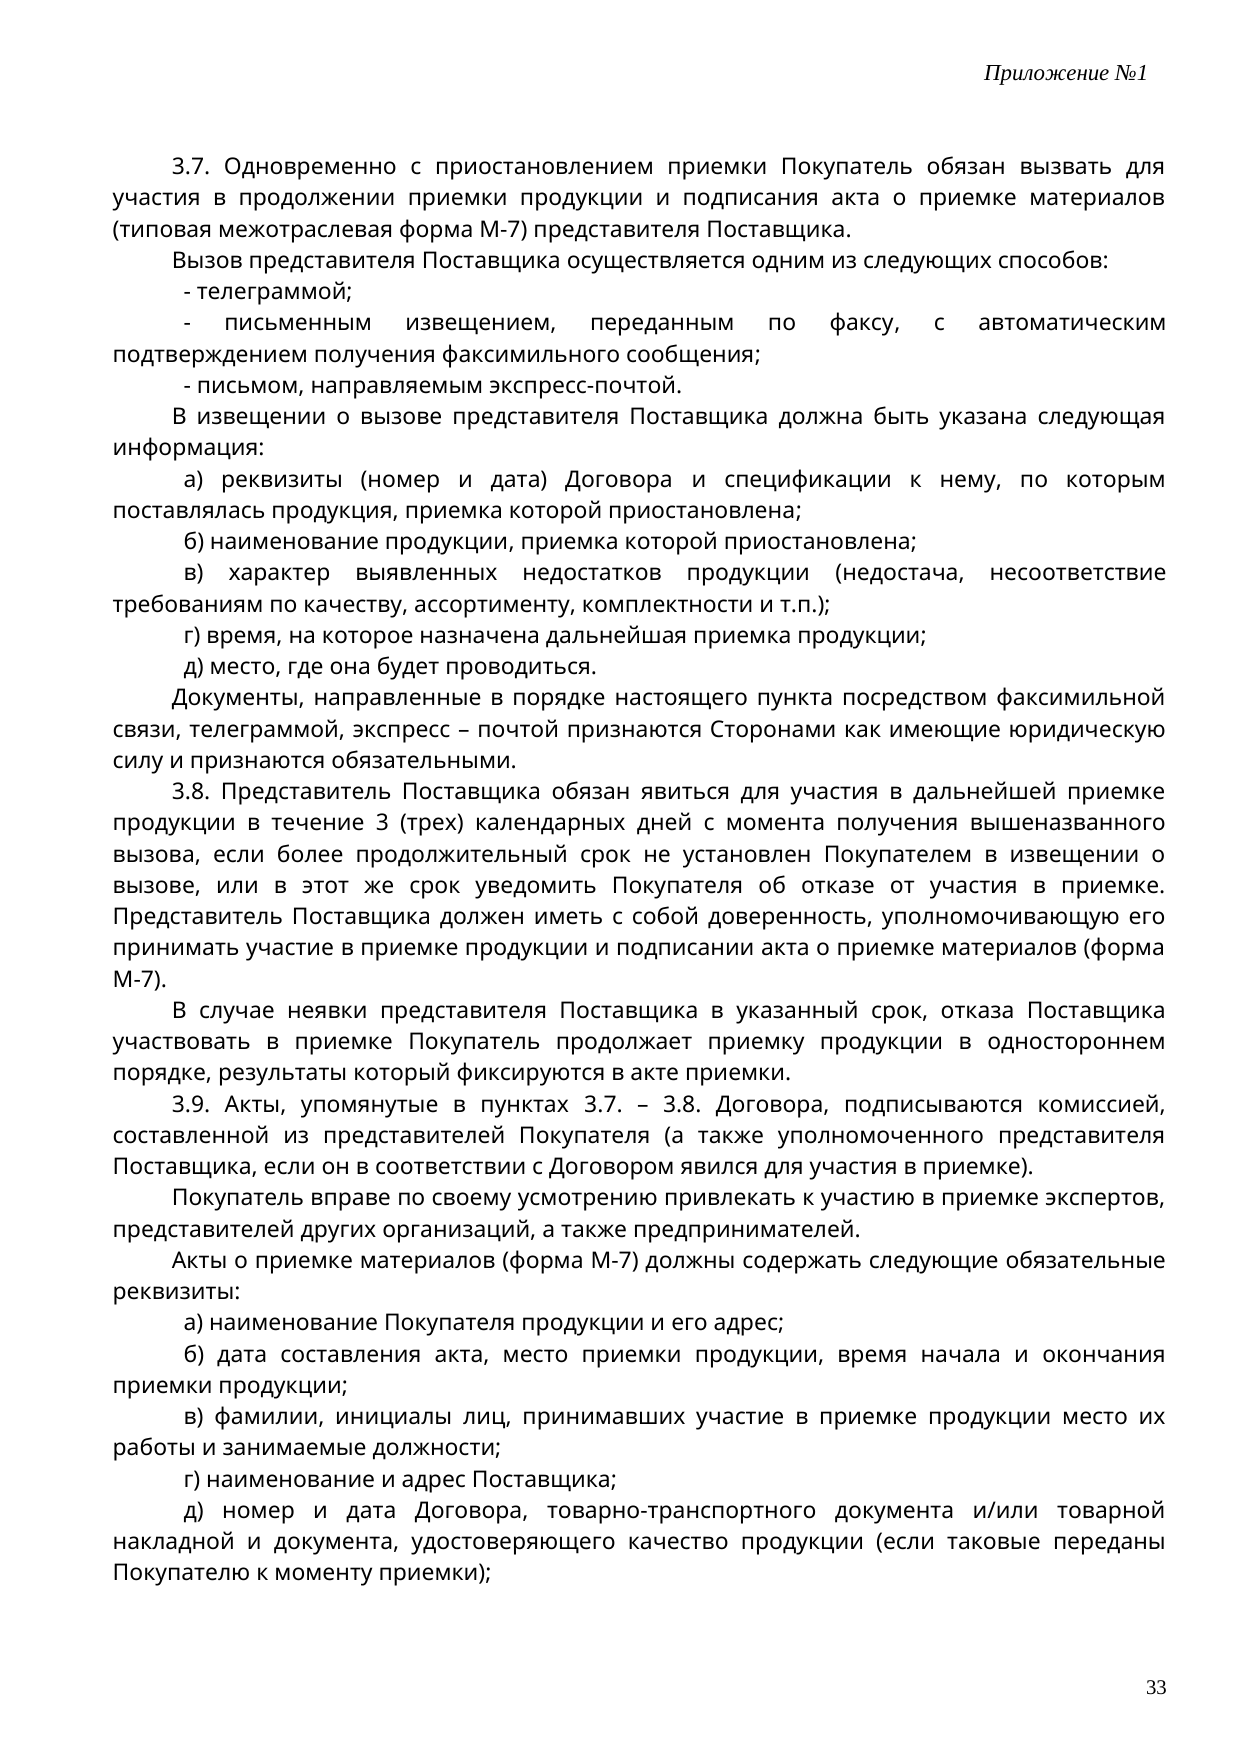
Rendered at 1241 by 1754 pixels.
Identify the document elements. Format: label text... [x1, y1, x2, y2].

text д) номер и дата Договора, товарно-транспортного документа и/или товарной накладной и документа, удостоверяющего качество продукции (если таковые переданы Покупателю к моменту приемки); [112, 1494, 1167, 1587]
text в) фамилии, инициалы лиц, принимавших участие в приемке продукции место их работы и занимаемые должности; [112, 1400, 1167, 1462]
text а) реквизиты (номер и дата) Договора и спецификации к нему, по которым поставлялась продукция, приемка которой приостановлена; [112, 462, 1167, 525]
text 3.9. Акты, упомянутые в пунктах 3.7. – 3.8. Договора, подписываются комиссией, составленной из представителей Покупателя (а также уполномоченного представителя Поставщика, если он в соответствии с Договором явился для участия в приемке). [112, 1087, 1167, 1181]
text - телеграммой; [112, 275, 1167, 306]
text б) наименование продукции, приемка которой приостановлена; [112, 525, 1167, 556]
text б) дата составления акта, место приемки продукции, время начала и окончания приемки продукции; [112, 1337, 1167, 1400]
text В случае неявки представителя Поставщика в указанный срок, отказа Поставщика участвовать в приемке Покупатель продолжает приемку продукции в одностороннем порядке, результаты который фиксируются в акте приемки. [112, 994, 1167, 1087]
text - письмом, направляемым экспресс-почтой. [112, 369, 1167, 400]
text Покупатель вправе по своему усмотрению привлекать к участию в приемке экспертов, представителей других организаций, а также предпринимателей. [112, 1181, 1167, 1244]
text - письменным извещением, переданным по факсу, с автоматическим подтверждением получения факсимильного сообщения; [112, 306, 1167, 369]
text 3.8. Представитель Поставщика обязан явиться для участия в дальнейшей приемке продукции в течение 3 (трех) календарных дней с момента получения вышеназванного вызова, если более продолжительный срок не установлен Покупателем в извещении о вызове, или в этот же срок уведомить Покупателя об отказе от участия в приемке. Представитель Поставщика должен иметь с собой доверенность, уполномочивающую его принимать участие в приемке продукции и подписании акта о приемке материалов (форма М-7). [112, 775, 1167, 994]
text г) наименование и адрес Поставщика; [112, 1462, 1167, 1494]
text Акты о приемке материалов (форма М-7) должны содержать следующие обязательные реквизиты: [112, 1244, 1167, 1306]
text Вызов представителя Поставщика осуществляется одним из следующих способов: [112, 244, 1167, 275]
text в) характер выявленных недостатков продукции (недостача, несоответствие требованиям по качеству, ассортименту, комплектности и т.п.); [112, 556, 1167, 619]
text д) место, где она будет проводиться. [112, 650, 1167, 681]
text В извещении о вызове представителя Поставщика должна быть указана следующая информация: [112, 400, 1167, 462]
text г) время, на которое назначена дальнейшая приемка продукции; [112, 619, 1167, 650]
text а) наименование Покупателя продукции и его адрес; [112, 1306, 1167, 1337]
text Документы, направленные в порядке настоящего пункта посредством факсимильной связи, телеграммой, экспресс – почтой признаются Сторонами как имеющие юридическую силу и признаются обязательными. [112, 681, 1167, 775]
text 3.7. Одновременно с приостановлением приемки Покупатель обязан вызвать для участия в продолжении приемки продукции и подписания акта о приемке материалов (типовая межотраслевая форма М-7) представителя Поставщика. [112, 150, 1167, 244]
